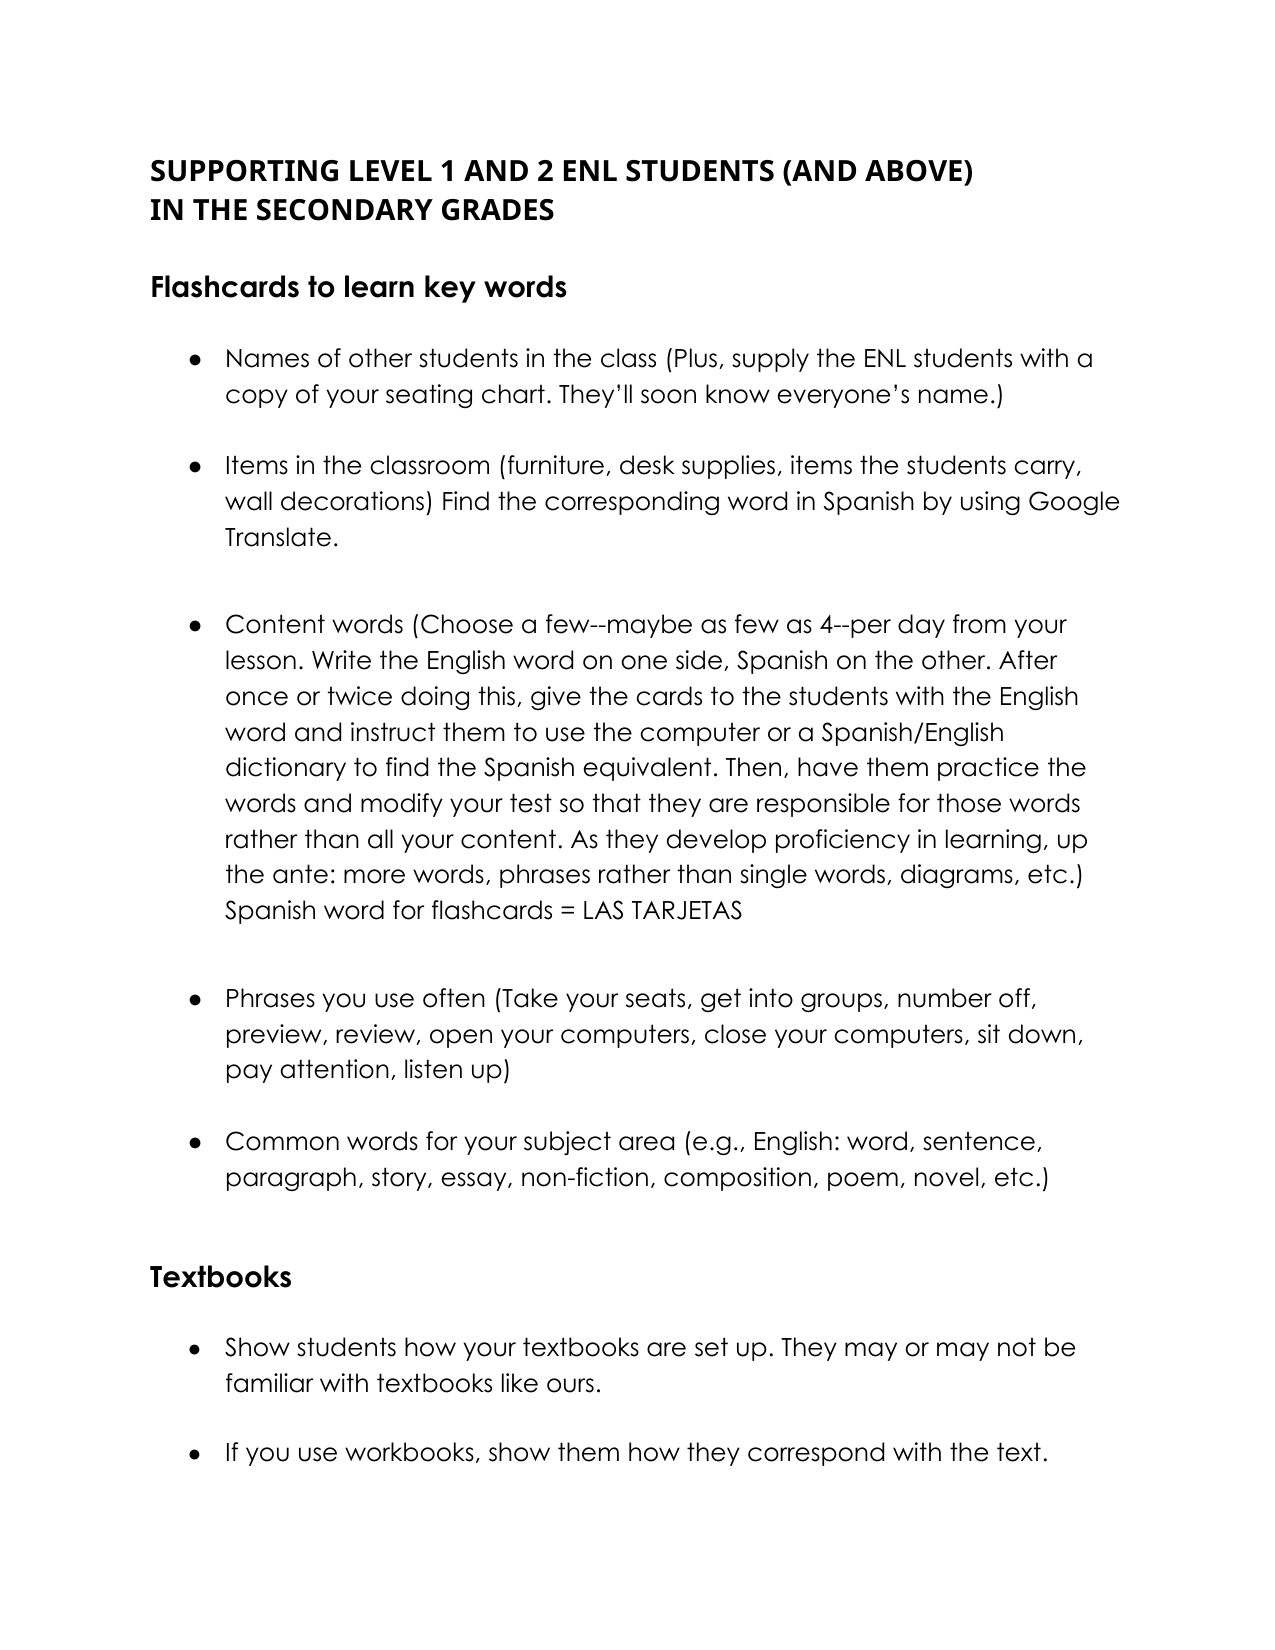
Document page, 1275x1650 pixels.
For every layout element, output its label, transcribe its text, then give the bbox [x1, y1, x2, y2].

list If you use workbooks, show them how they correspond with the text. [187, 1433, 1125, 1469]
list Content words (Choose a few--maybe as few as 4--per day from your lesson. Write the English word on one side, Spanish on the other. After once or twice doing this, give the cards to the students with the English word and instruct them to use the computer or a Spanish/English dictionary to find the Spanish equivalent. Then, have them practice the words and modify your test so that they are responsible for those words rather than all your content. As they develop proficiency in learning, up the ante: more words, phrases rather than single words, diagrams, etc.) Spanish word for flashcards = LAS TARJETAS [187, 606, 1125, 927]
list Items in the classroom (furniture, desk supplies, items the students carry, wall decorations) Find the corresponding word in Spanish by using Google Translate. [187, 447, 1125, 554]
list Show students how your textbooks are set up. They may or may not be familiar with textbooks like ours. [187, 1329, 1125, 1400]
text Textbooks [150, 1254, 1125, 1296]
list Common words for your subject area (e.g., English: word, sentence, paragraph, story, essay, non-fiction, composition, poem, novel, etc.) [187, 1122, 1125, 1194]
list Names of other students in the class (Plus, supply the ENL students with a copy of your seating chart. They’ll soon know everyone’s name.) [187, 339, 1125, 411]
text SUPPORTING LEVEL 1 AND 2 ENL STUDENTS (AND ABOVE) [150, 150, 1125, 190]
list Phrases you use often (Take your seats, get into groups, number off, preview, review, open your computers, close your computers, sit down, pay attention, listen up) [187, 979, 1125, 1086]
text IN THE SECONDARY GRADES [150, 190, 1125, 229]
text Flashcards to learn key words [150, 265, 1125, 307]
